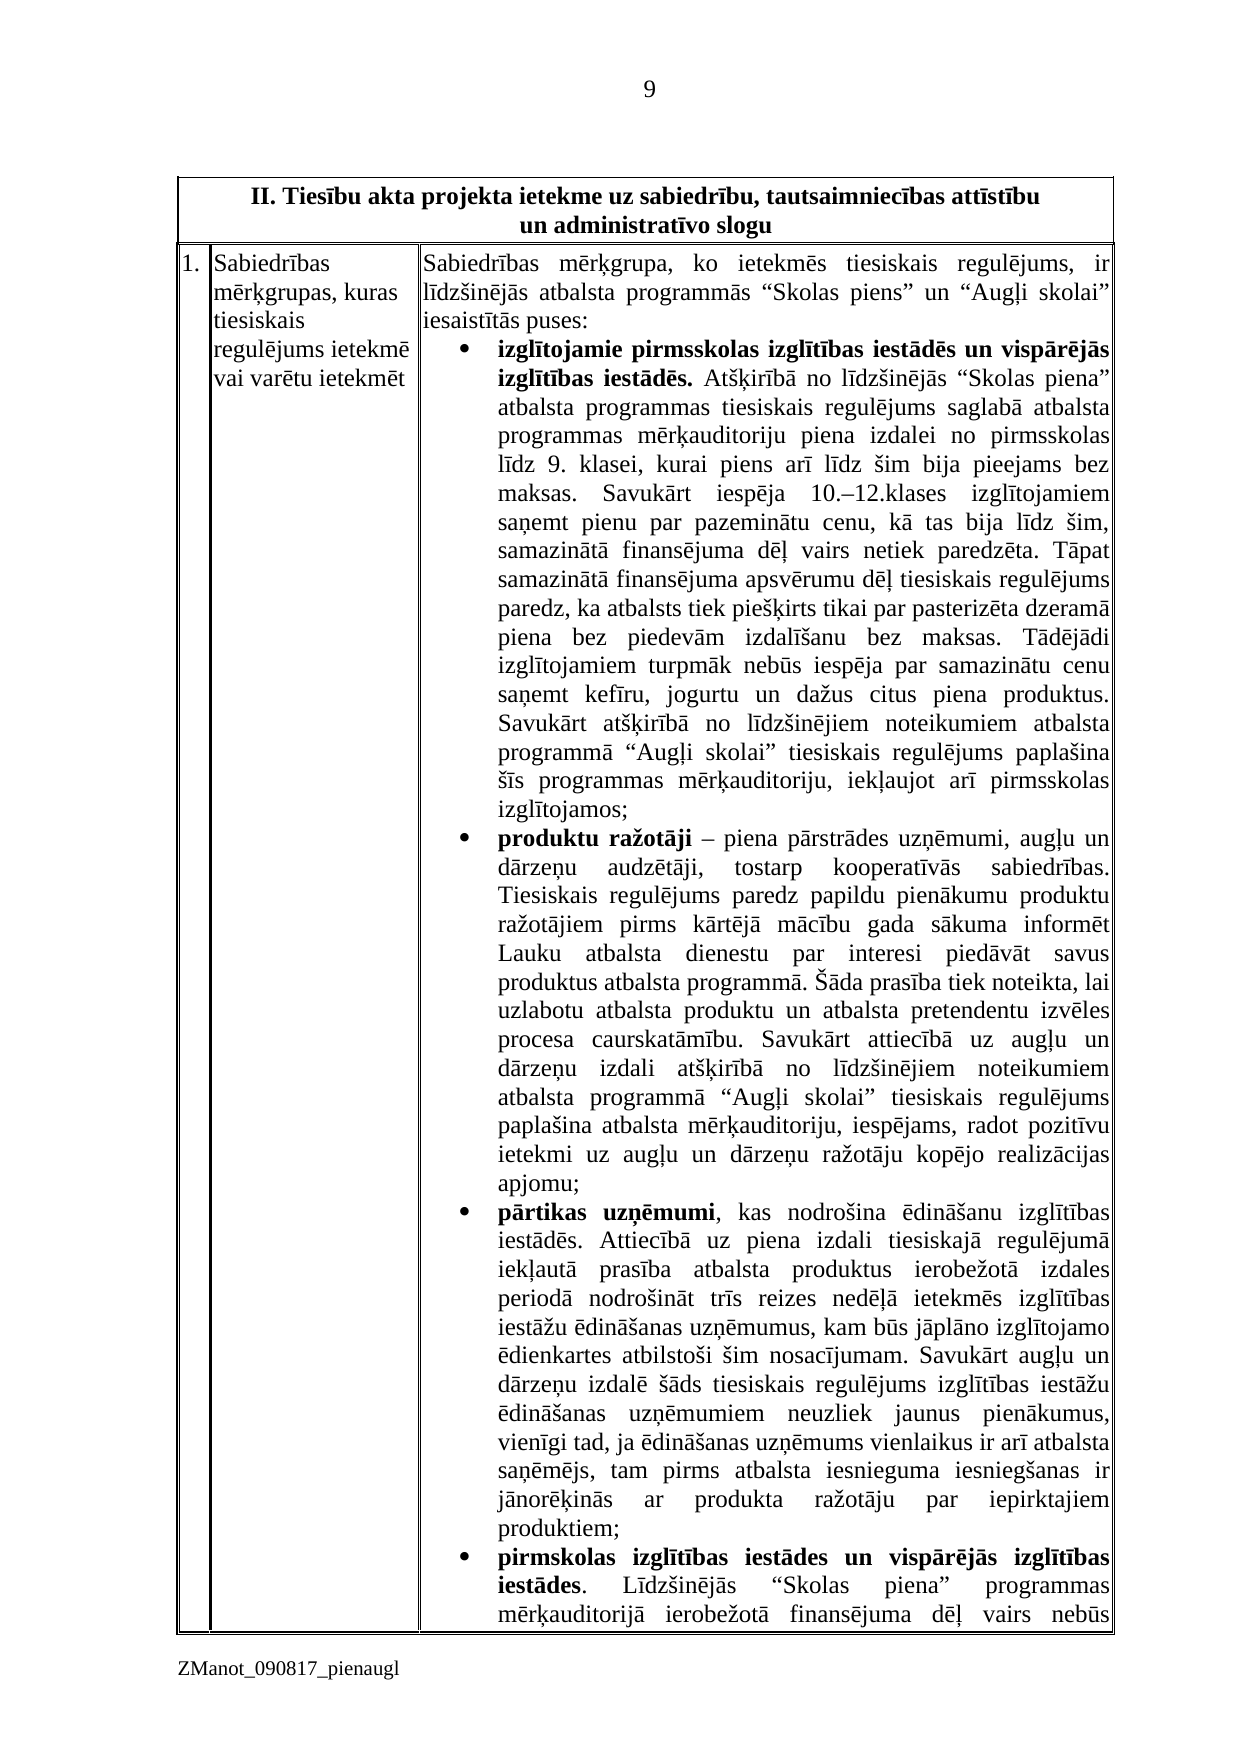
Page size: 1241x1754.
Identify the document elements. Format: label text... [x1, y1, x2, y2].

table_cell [420, 245, 1112, 1631]
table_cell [210, 245, 419, 1631]
table_cell 1. [180, 245, 210, 1631]
table_header II. Tiesību akta projekta ietekme uz sabiedrību, tautsaimniecības attīstību un administratīvo slogu [179, 178, 1113, 242]
